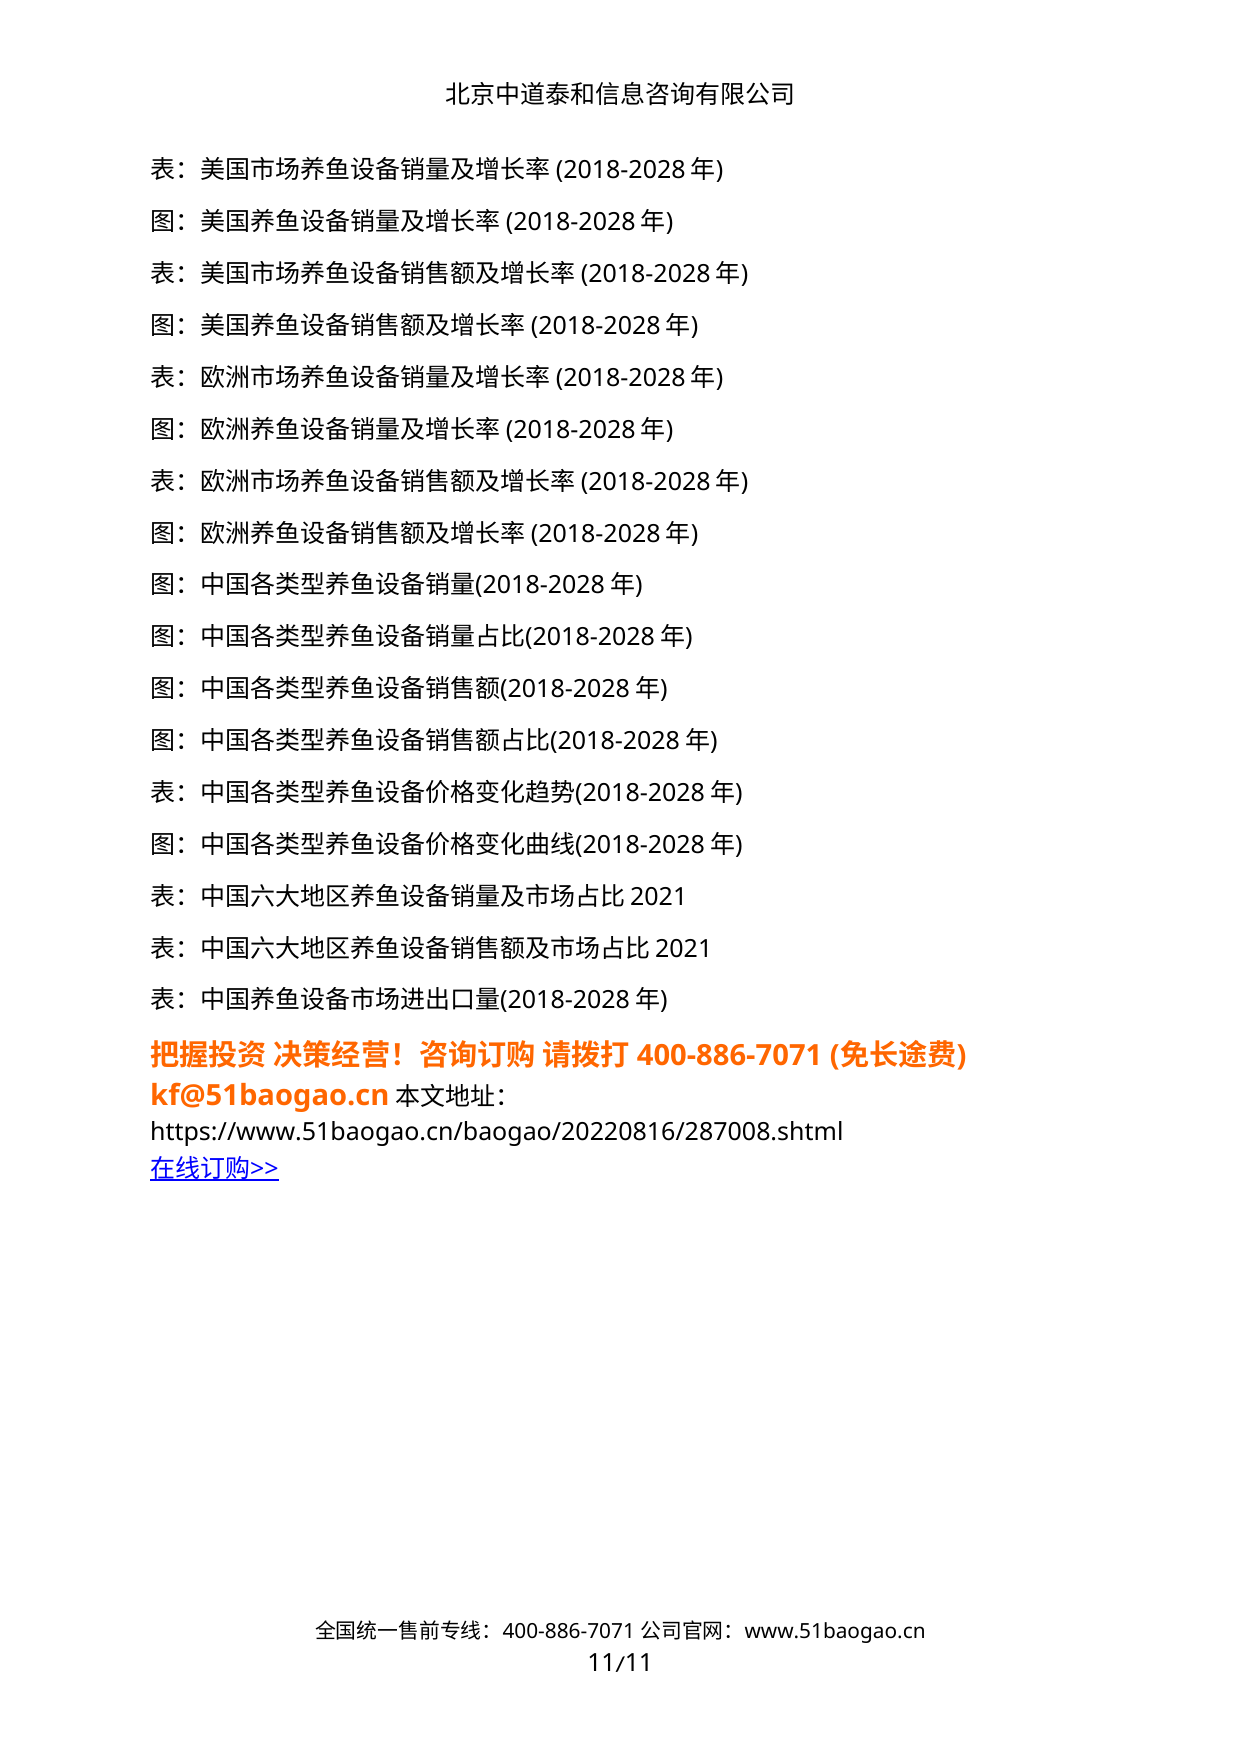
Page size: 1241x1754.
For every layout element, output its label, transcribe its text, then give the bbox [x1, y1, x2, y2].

text 表：美国市场养鱼设备销量及增长率 (2018-2028年) [150, 150, 1090, 186]
text 图：中国各类型养鱼设备销量(2018-2028年) [150, 565, 1090, 601]
text 图：中国各类型养鱼设备销售额(2018-2028年) [150, 669, 1090, 705]
text 图：欧洲养鱼设备销量及增长率 (2018-2028年) [150, 409, 1090, 446]
text 在线订购>> [150, 1148, 1090, 1184]
text 表：欧洲市场养鱼设备销售额及增长率 (2018-2028年) [150, 461, 1090, 497]
text 图：美国养鱼设备销售额及增长率 (2018-2028年) [150, 306, 1090, 342]
text 表：中国六大地区养鱼设备销售额及市场占比2021 [150, 928, 1090, 964]
text 图：美国养鱼设备销量及增长率 (2018-2028年) [150, 202, 1090, 238]
text 把握投资 决策经营！咨询订购 请拨打 400-886-7071 (免长途费) kf@51baogao.cn本文地址：https://www.51baogao.cn/baogao/20220816/287008.shtml [150, 1032, 1090, 1148]
text 图：中国各类型养鱼设备销量占比(2018-2028年) [150, 617, 1090, 653]
text 表：中国各类型养鱼设备价格变化趋势(2018-2028年) [150, 772, 1090, 809]
text 图：欧洲养鱼设备销售额及增长率 (2018-2028年) [150, 513, 1090, 549]
text 表：欧洲市场养鱼设备销量及增长率 (2018-2028年) [150, 357, 1090, 394]
text 图：中国各类型养鱼设备销售额占比(2018-2028年) [150, 721, 1090, 757]
text 表：中国六大地区养鱼设备销量及市场占比2021 [150, 876, 1090, 912]
text 表：美国市场养鱼设备销售额及增长率 (2018-2028年) [150, 254, 1090, 290]
text 表：中国养鱼设备市场进出口量(2018-2028年) [150, 980, 1090, 1016]
text 图：中国各类型养鱼设备价格变化曲线(2018-2028年) [150, 824, 1090, 861]
